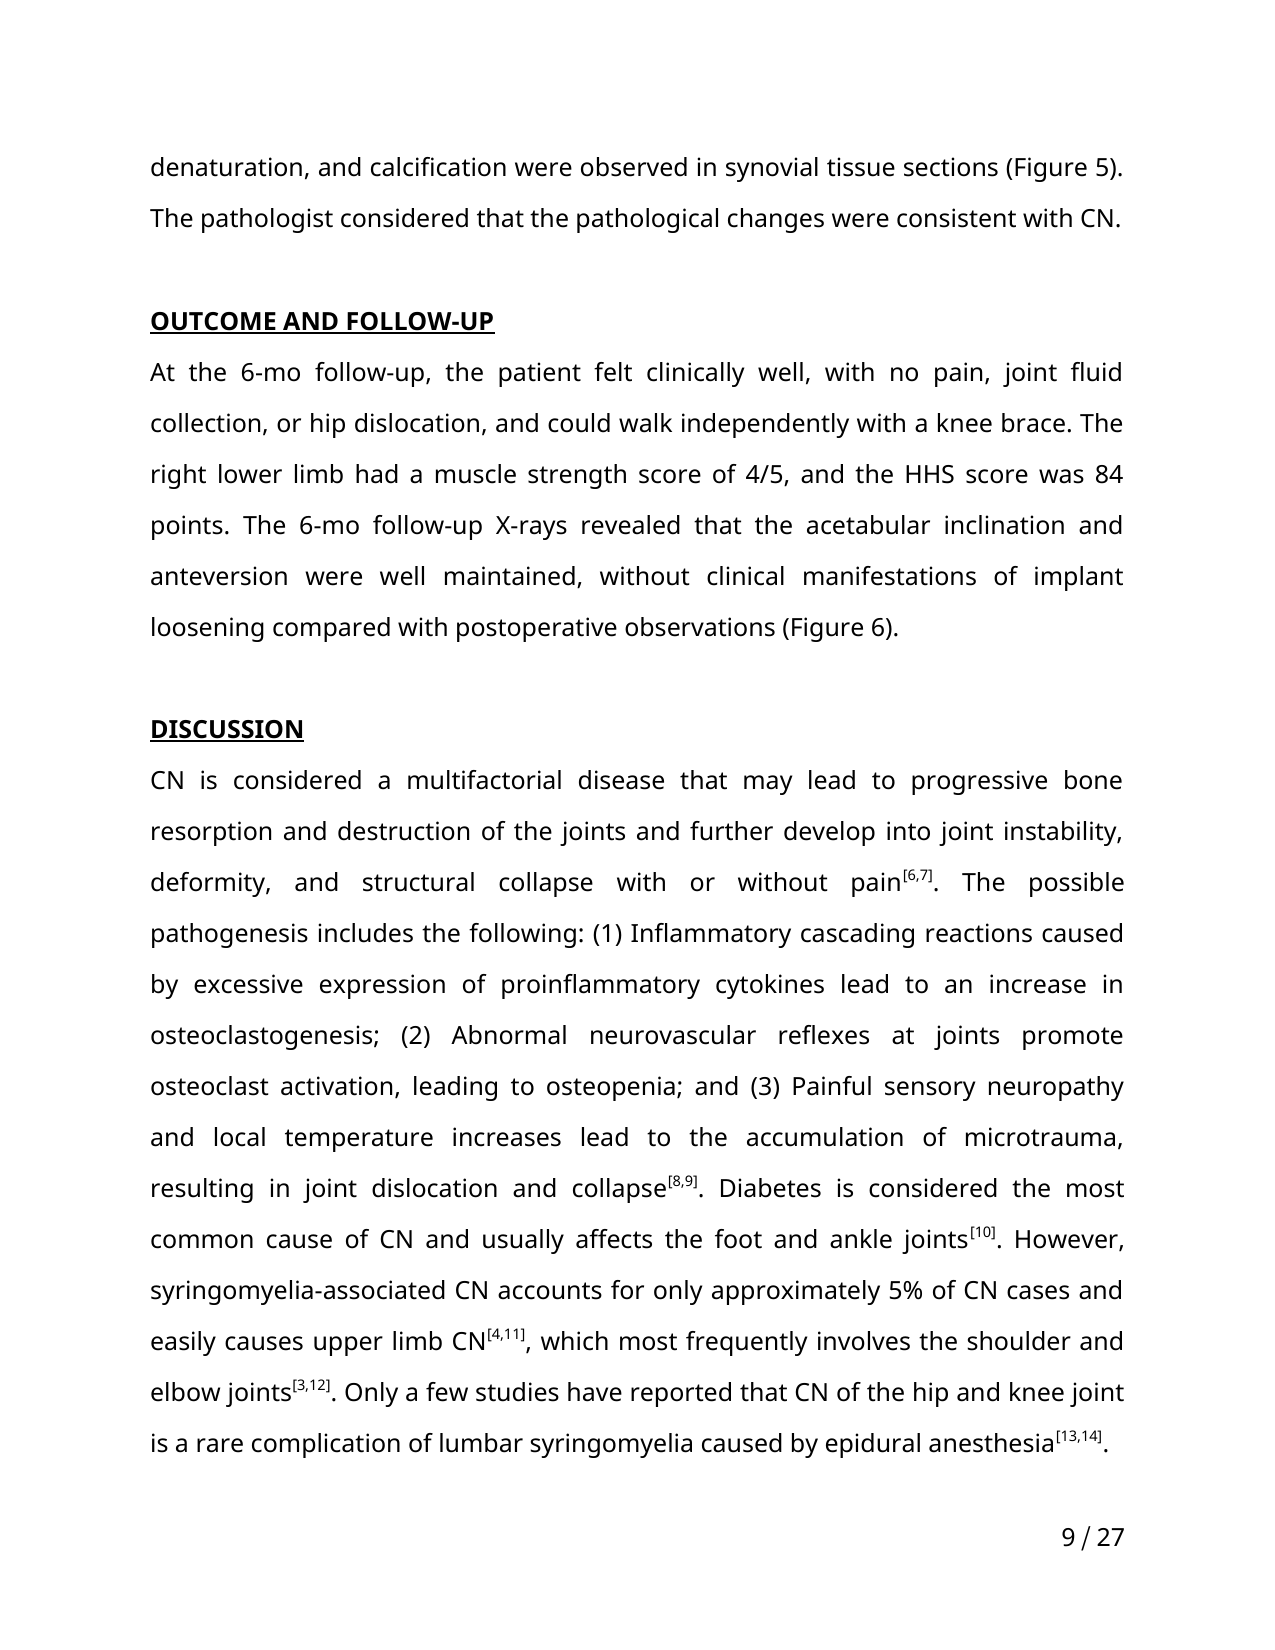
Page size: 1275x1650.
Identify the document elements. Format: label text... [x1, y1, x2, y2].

text DISCUSSION [150, 711, 1125, 746]
text At the 6-mo follow-up, the patient felt clinically well, with no pain, joint fluid collection, or hip dislocation, and could walk independently with a knee brace. The right lower limb had a muscle strength score of 4/5, and the HHS score was 84 points. The 6-mo follow-up X-rays revealed that the acetabular inclination and anteversion were well maintained, without clinical manifestations of implant loosening compared with postoperative observations (Figure 6). [150, 354, 1125, 643]
text OUTCOME AND FOLLOW-UP [150, 303, 1125, 337]
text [150, 150, 1125, 235]
text CN is considered a multifactorial disease that may lead to progressive bone resorption and destruction of the joints and further develop into joint instability, deformity, and structural collapse with or without pain[6,7]. The possible pathogenesis includes the following: (1) Inflammatory cascading reactions caused by excessive expression of proinflammatory cytokines lead to an increase in osteoclastogenesis; (2) Abnormal neurovascular reflexes at joints promote osteoclast activation, leading to osteopenia; and (3) Painful sensory neuropathy and local temperature increases lead to the accumulation of microtrauma, resulting in joint dislocation and collapse[8,9]. Diabetes is considered the most common cause of CN and usually affects the foot and ankle joints[10]. However, syringomyelia-associated CN accounts for only approximately 5% of CN cases and easily causes upper limb CN[4,11], which most frequently involves the shoulder and elbow joints[3,12]. Only a few studies have reported that CN of the hip and knee joint is a rare complication of lumbar syringomyelia caused by epidural anesthesia[13,14]. [150, 762, 1125, 1460]
